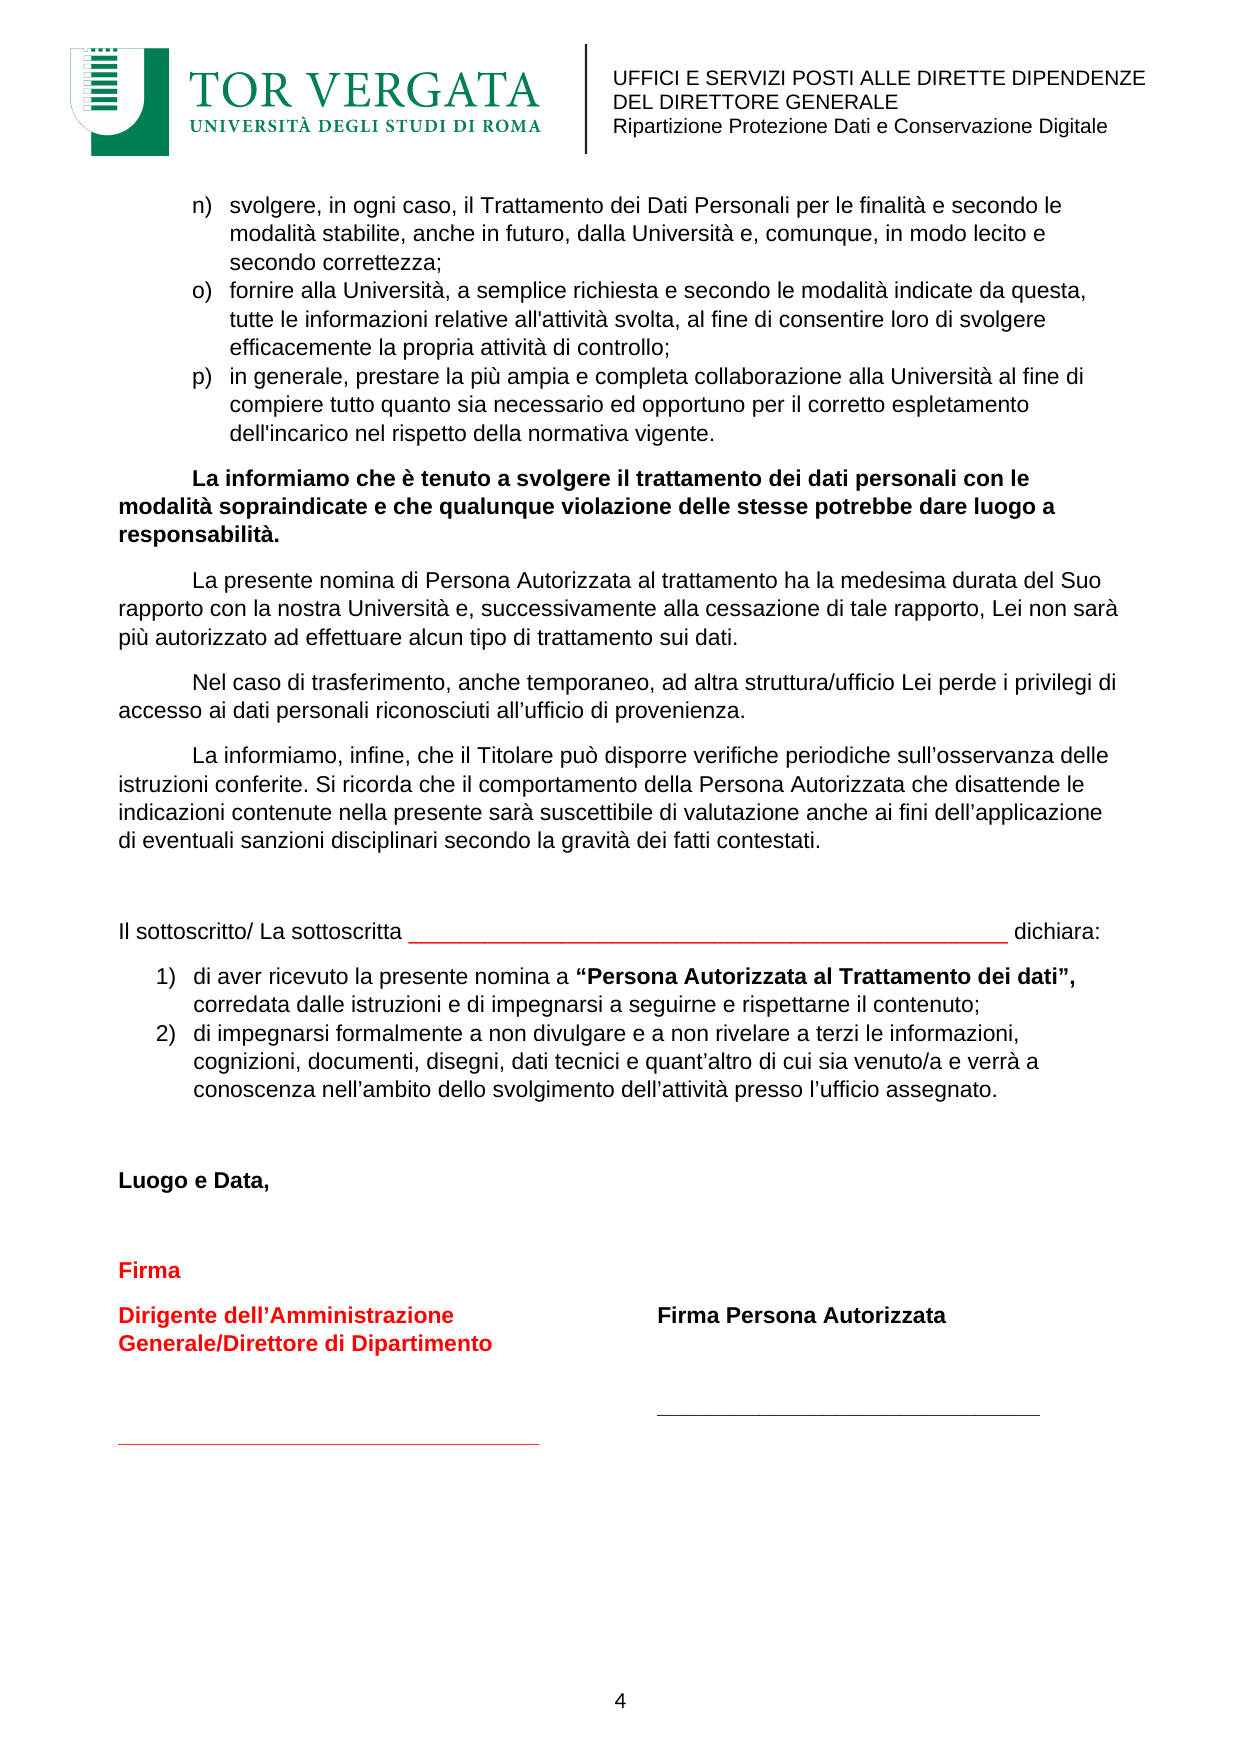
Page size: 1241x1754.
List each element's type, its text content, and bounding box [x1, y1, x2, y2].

list svolgere, in ogni caso, il Trattamento dei Dati Personali per le finalità e secondo le modalità stabilite, anche in futuro, dalla Università e, comunque, in modo lecito e secondo correttezza; [192, 192, 1122, 275]
text Nel caso di trasferimento, anche temporaneo, ad altra struttura/ufficio Lei perde i privilegi di accesso ai dati personali riconosciuti all’ufficio di provenienza. [118, 668, 1122, 723]
picture [584, 44, 588, 154]
text Firma Persona Autorizzata [657, 1302, 1122, 1328]
text La informiamo che è tenuto a svolgere il trattamento dei dati personali con le modalità sopraindicate e che qualunque violazione delle stesse potrebbe dare luogo a responsabilità. [118, 464, 1122, 548]
list di impegnarsi formalmente a non divulgare e a non rivelare a terzi le informazioni, cognizioni, documenti, disegni, dati tecnici e quant’altro di cui sia venuto/a e verrà a conoscenza nell’ambito dello svolgimento dell’attività presso l’ufficio assegnato. [156, 1019, 1122, 1103]
picture [69, 47, 542, 157]
list in generale, prestare la più ampia e completa collaborazione alla Università al fine di compiere tutto quanto sia necessario ed opportuno per il corretto espletamento dell'incarico nel rispetto della normativa vigente. [192, 363, 1122, 446]
list di aver ricevuto la presente nomina a “Persona Autorizzata al Trattamento dei dati”, corredata dalle istruzioni e di impegnarsi a seguirne e rispettarne il contenuto; [156, 963, 1122, 1017]
text La presente nomina di Persona Autorizzata al trattamento ha la medesima durata del Suo rapporto con la nostra Università e, successivamente alla cessazione di tale rapporto, Lei non sarà più autorizzato ad effettuare alcun tipo di trattamento sui dati. [118, 567, 1122, 650]
text Luogo e Data, [118, 1167, 583, 1193]
text La informiamo, infine, che il Titolare può disporre verifiche periodiche sull’osservanza delle istruzioni conferite. Si ricorda che il comportamento della Persona Autorizzata che disattende le indicazioni contenute nella presente sarà suscettibile di valutazione anche ai fini dell’applicazione di eventuali sanzioni disciplinari secondo la gravità dei fatti contestati. [118, 742, 1122, 854]
text Firma [118, 1257, 583, 1283]
list fornire alla Università, a semplice richiesta e secondo le modalità indicate da questa, tutte le informazioni relative all'attività svolta, al fine di consentire loro di svolgere efficacemente la propria attività di controllo; [192, 277, 1122, 361]
text Il sottoscritto/ La sottoscritta _______________________________________________ dichiara: [118, 918, 1122, 944]
text Dirigente dell’Amministrazione Generale/Direttore di Dipartimento [118, 1302, 583, 1357]
text ______________________________ [657, 1392, 1122, 1418]
text _________________________________ [118, 1421, 583, 1447]
